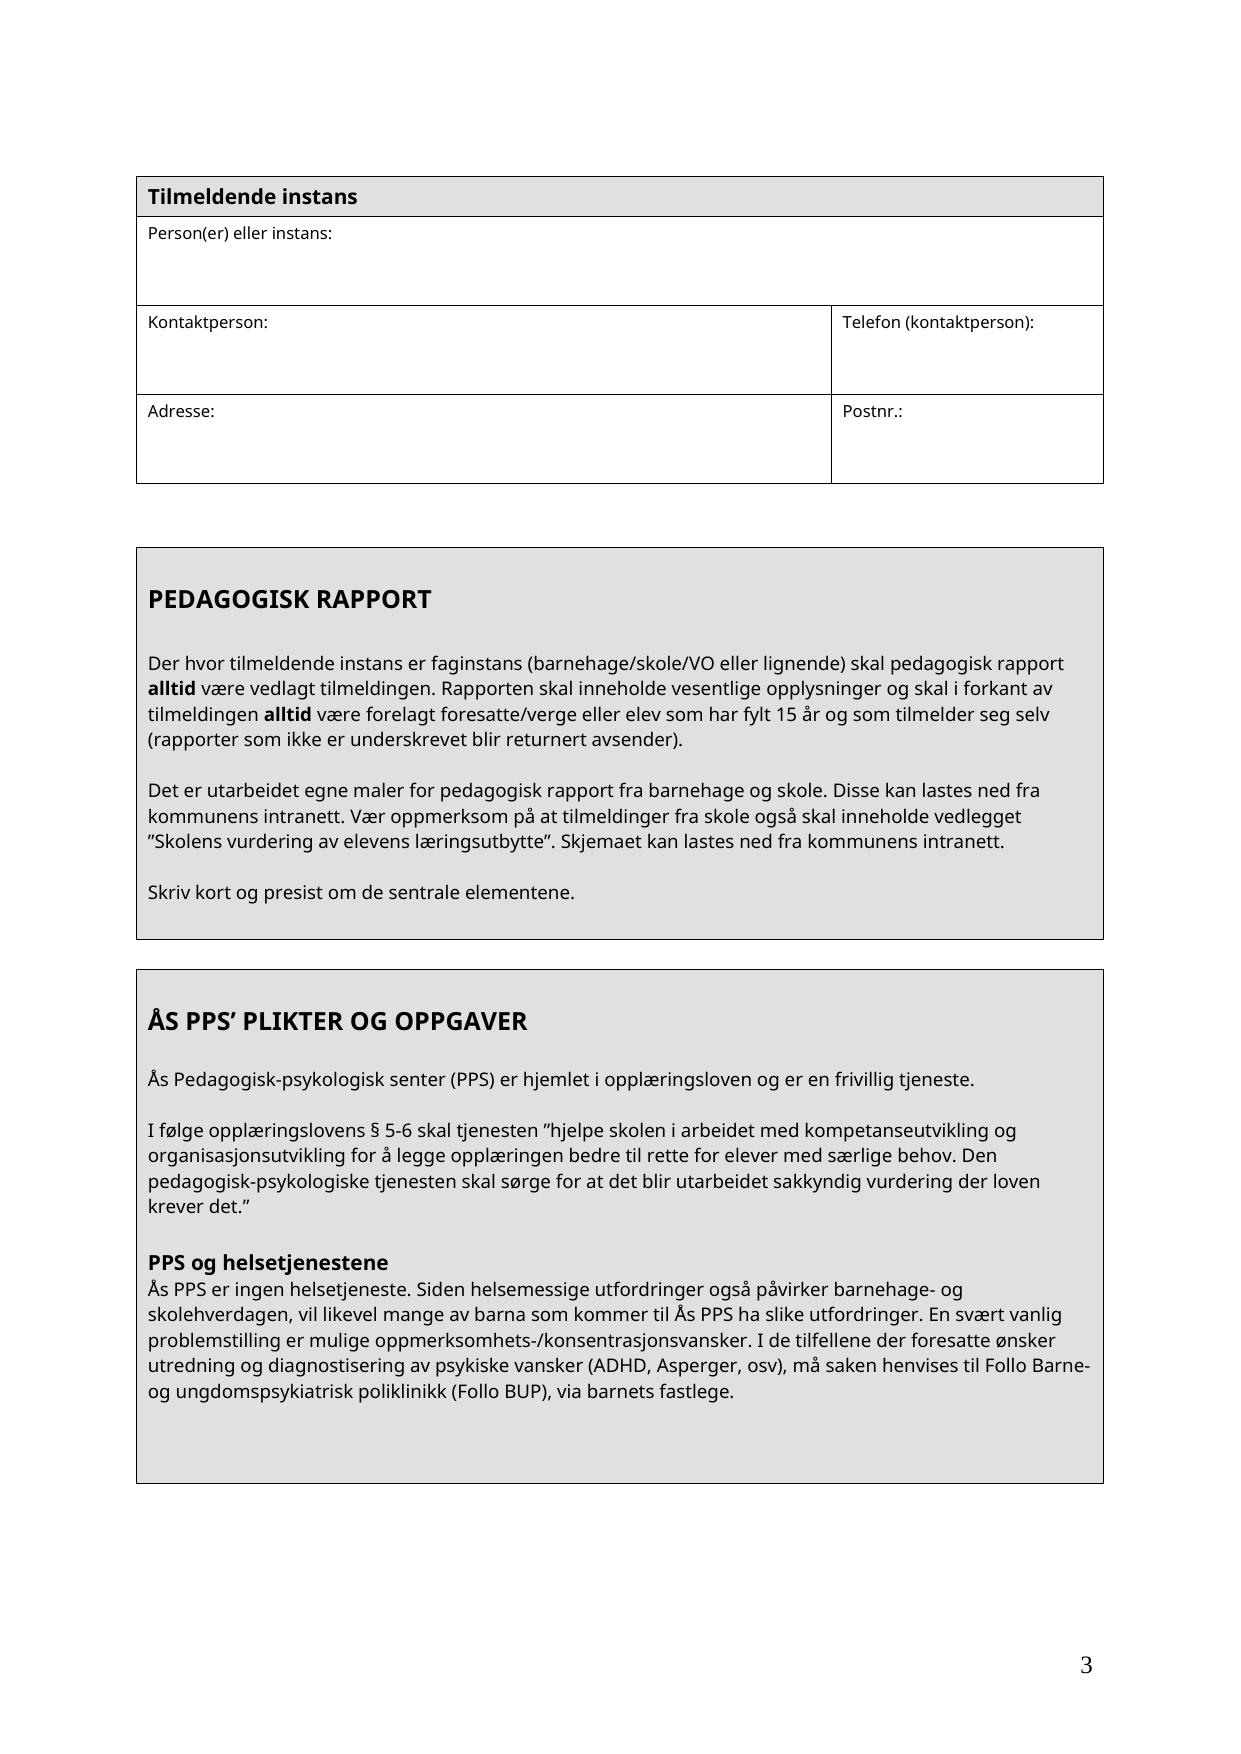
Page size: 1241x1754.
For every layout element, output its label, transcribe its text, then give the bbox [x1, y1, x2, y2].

table_cell Postnr.: [832, 395, 1103, 483]
table_header Tilmeldende instans [137, 177, 1103, 216]
table_header ÅS PPS’ PLIKTER OG OPPGAVER Ås Pedagogisk-psykologisk senter (PPS) er hjemlet i opplæringsloven og er en frivillig tjeneste. I følge opplæringslovens § 5-6 skal tjenesten ”hjelpe skolen i arbeidet med kompetanseutvikling og organisasjonsutvikling for å legge opplæringen bedre til rette for elever med særlige behov. Den pedagogisk-psykologiske tjenesten skal sørge for at det blir utarbeidet sakkyndig vurdering der loven krever det.” PPS og helsetjenestene Ås PPS er ingen helsetjeneste. Siden helsemessige utfordringer også påvirker barnehage- og skolehverdagen, vil likevel mange av barna som kommer til Ås PPS ha slike utfordringer. En svært vanlig problemstilling er mulige oppmerksomhets-/konsentrasjonsvansker. I de tilfellene der foresatte ønsker utredning og diagnostisering av psykiske vansker (ADHD, Asperger, osv), må saken henvises til Follo Barne- og ungdomspsykiatrisk poliklinikk (Follo BUP), via barnets fastlege. [137, 970, 1103, 1483]
table_cell Telefon (kontaktperson): [832, 306, 1103, 394]
table_cell Adresse: [137, 395, 831, 483]
table_header PEDAGOGISK RAPPORT Der hvor tilmeldende instans er faginstans (barnehage/skole/VO eller lignende) skal pedagogisk rapport alltid være vedlagt tilmeldingen. Rapporten skal inneholde vesentlige opplysninger og skal i forkant av tilmeldingen alltid være forelagt foresatte/verge eller elev som har fylt 15 år og som tilmelder seg selv (rapporter som ikke er underskrevet blir returnert avsender). Det er utarbeidet egne maler for pedagogisk rapport fra barnehage og skole. Disse kan lastes ned fra kommunens intranett. Vær oppmerksom på at tilmeldinger fra skole også skal inneholde vedlegget ”Skolens vurdering av elevens læringsutbytte”. Skjemaet kan lastes ned fra kommunens intranett. Skriv kort og presist om de sentrale elementene. [137, 548, 1103, 939]
table_cell Person(er) eller instans: [137, 217, 1103, 305]
table_cell Kontaktperson: [137, 306, 831, 394]
